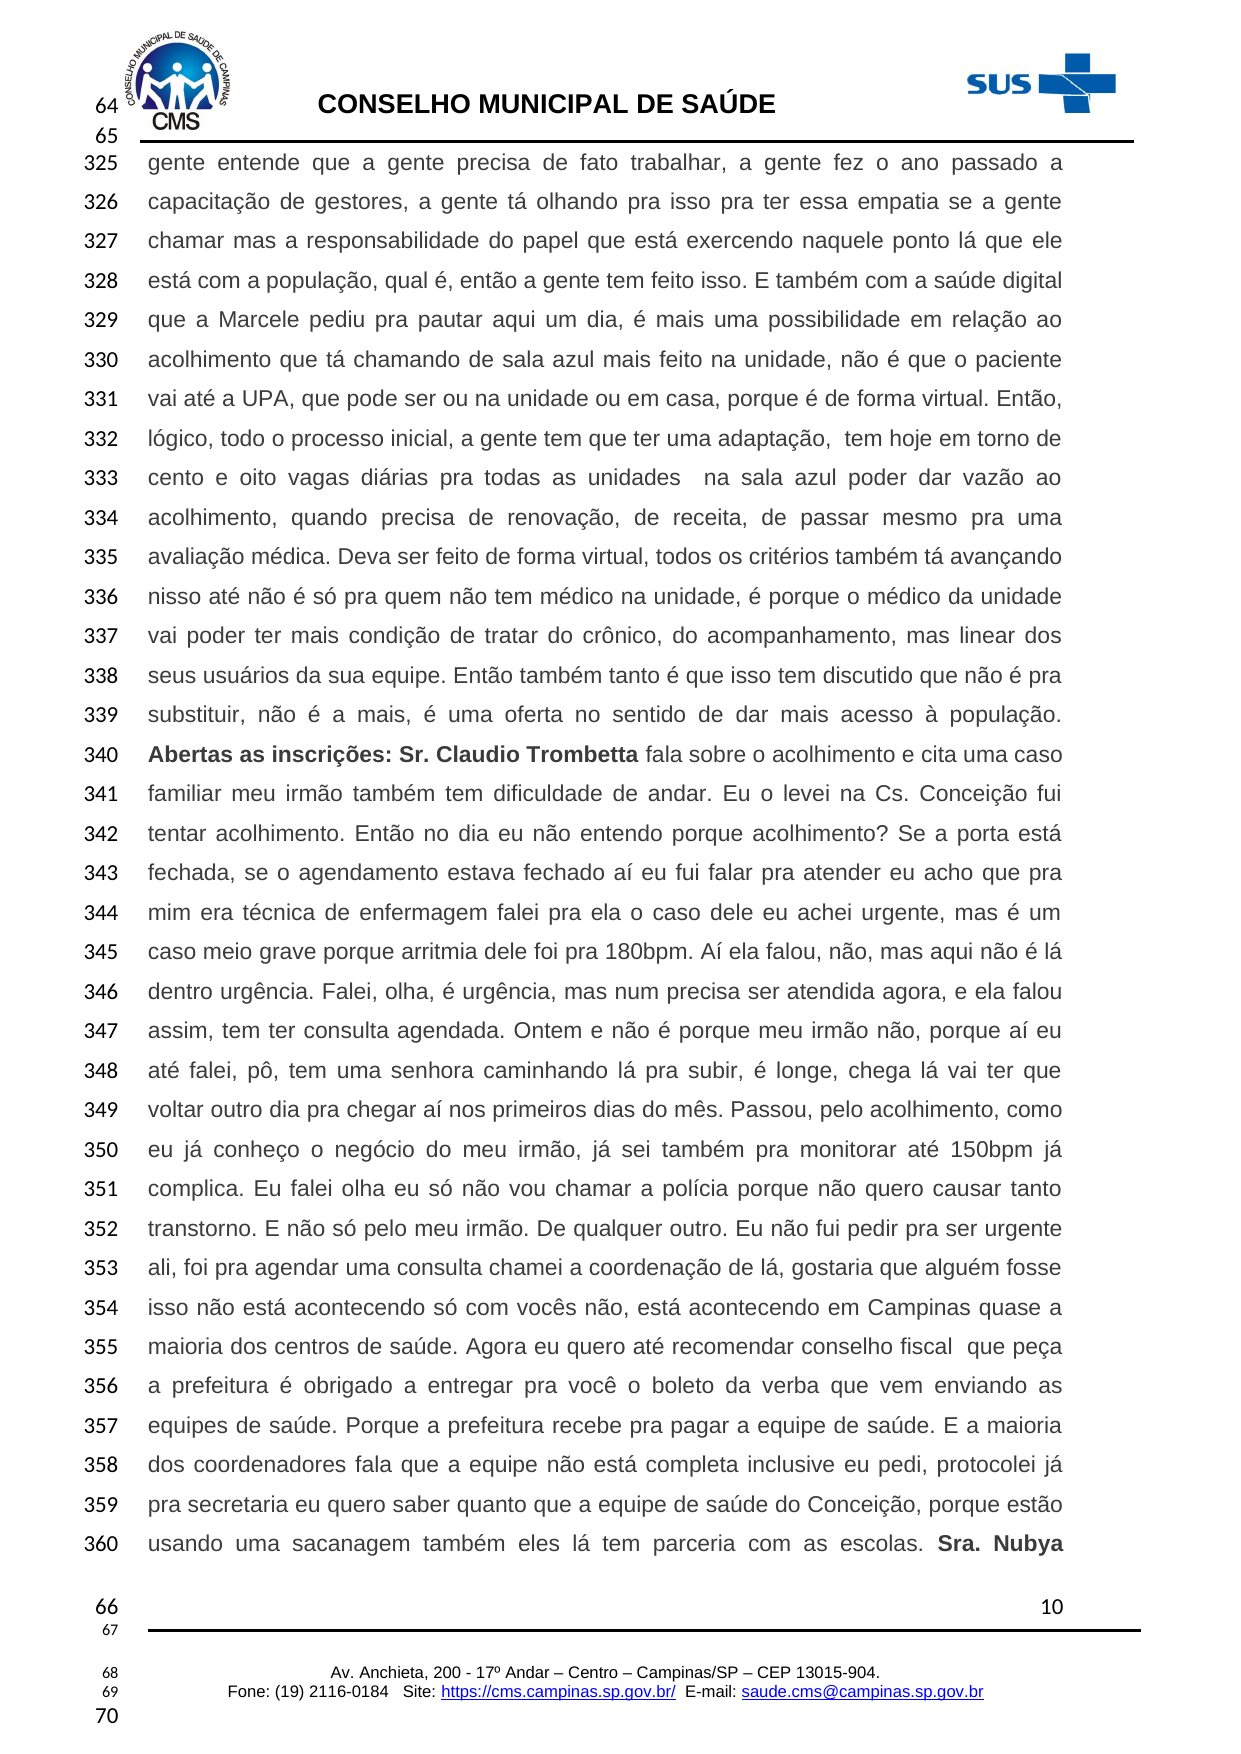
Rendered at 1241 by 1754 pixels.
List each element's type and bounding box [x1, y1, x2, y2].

picture [116, 29, 238, 132]
text [148, 148, 1063, 1557]
picture [967, 41, 1116, 124]
